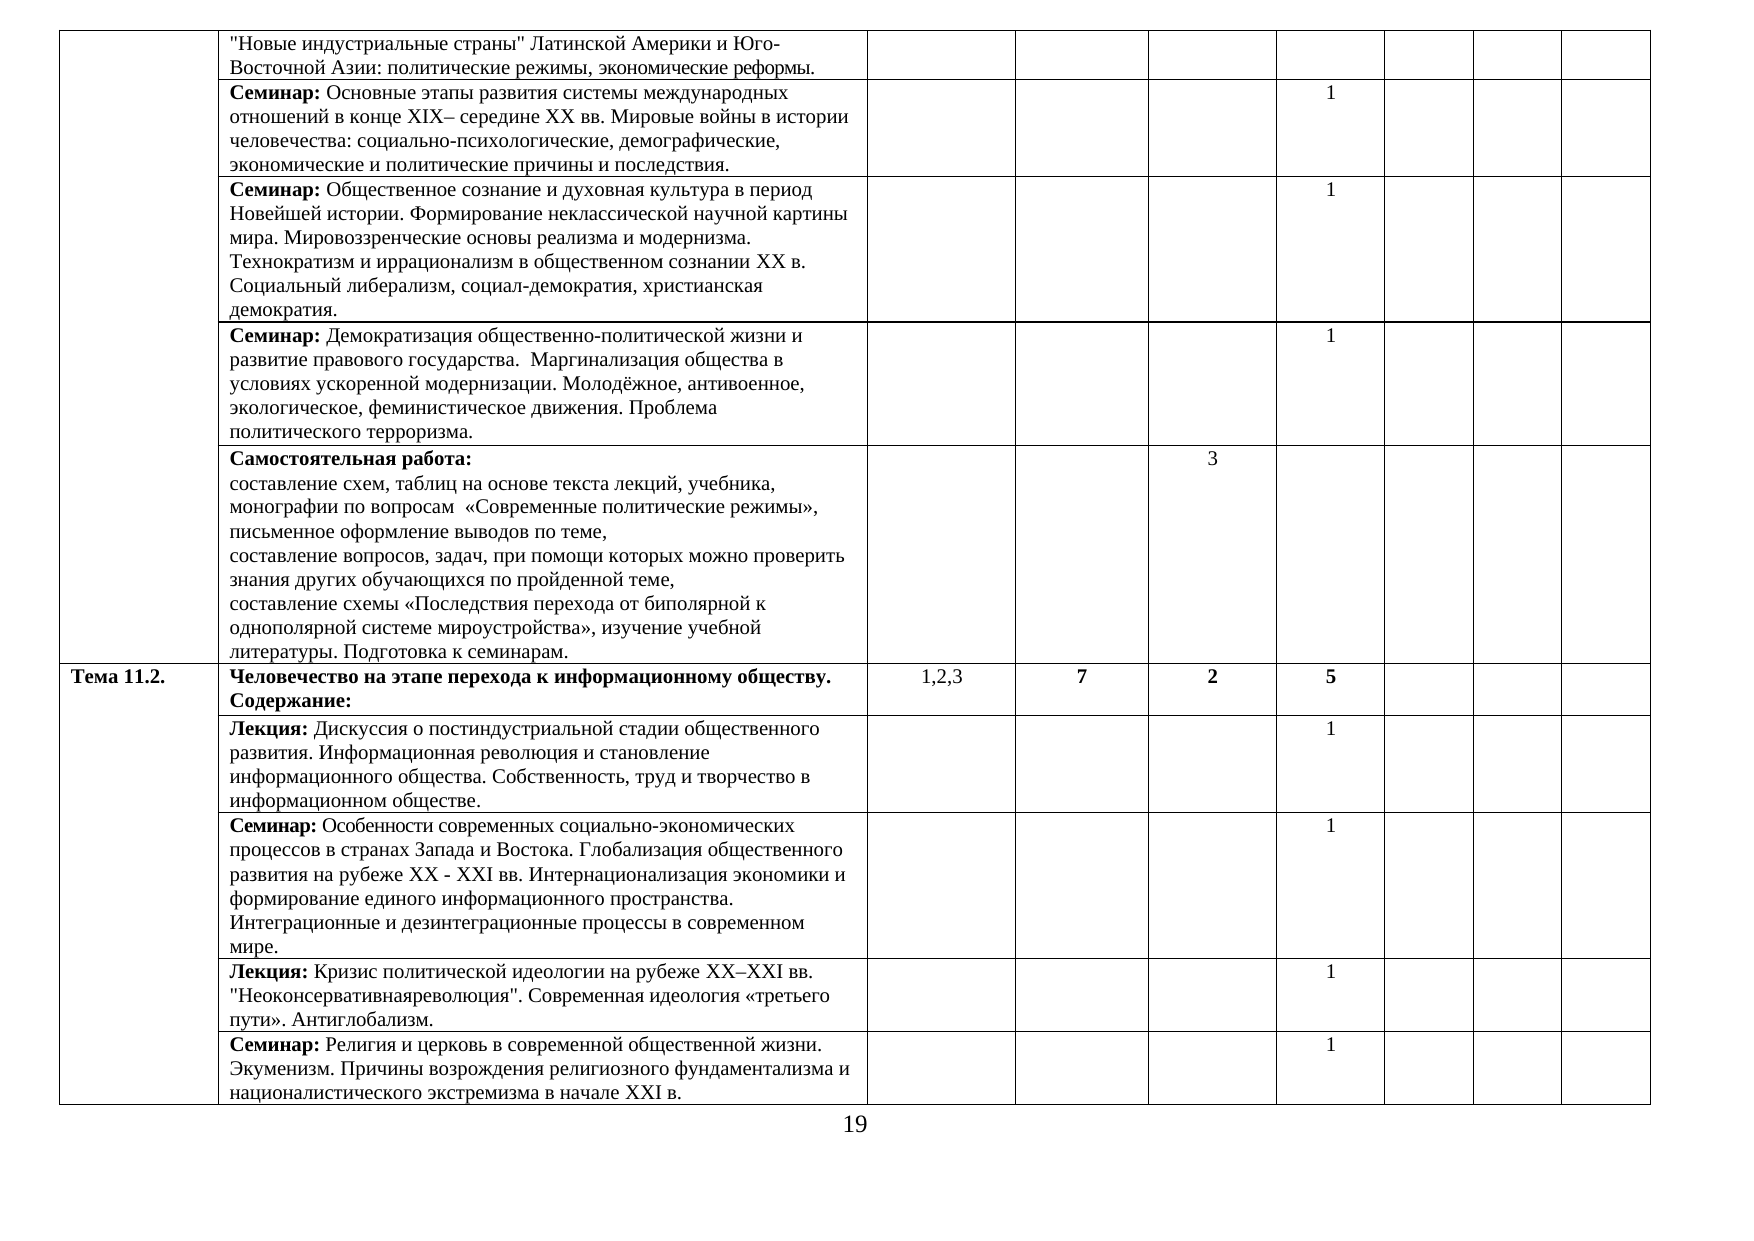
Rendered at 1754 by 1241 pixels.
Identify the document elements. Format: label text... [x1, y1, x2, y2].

table_cell [1474, 813, 1561, 958]
table_cell 1 [1277, 31, 1384, 79]
table_cell [1149, 1032, 1276, 1104]
table_cell [1474, 323, 1561, 445]
table_cell [1562, 323, 1650, 445]
table_cell [1385, 80, 1473, 176]
table_cell [1474, 446, 1561, 663]
table_cell [1016, 80, 1148, 176]
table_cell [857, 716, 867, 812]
table_cell Человечество на этапе перехода к информационному обществу. Содержание: [219, 664, 867, 715]
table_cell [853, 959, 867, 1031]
table_cell [1149, 80, 1276, 176]
table_cell 3 [1149, 446, 1276, 663]
table_cell 1 [1277, 716, 1384, 812]
table_cell [1016, 716, 1148, 812]
table_cell Тема 11.2. [60, 664, 218, 1104]
table_cell [1149, 959, 1276, 1031]
table_cell [1385, 177, 1473, 321]
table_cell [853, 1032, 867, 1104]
table_cell [868, 323, 1015, 445]
table_cell 5 [1277, 664, 1384, 715]
table_cell 1,2,3 [868, 664, 1015, 715]
table_cell 1 [1277, 959, 1384, 1031]
table_cell [1474, 959, 1561, 1031]
table_cell [1149, 177, 1276, 321]
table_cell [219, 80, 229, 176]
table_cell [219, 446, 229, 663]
table_cell 7 [1016, 664, 1148, 715]
table_cell [1016, 177, 1148, 321]
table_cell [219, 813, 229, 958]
table_cell [868, 31, 1015, 79]
table_cell [1016, 31, 1148, 79]
table_cell [1474, 1032, 1561, 1104]
table_cell [1474, 177, 1561, 321]
table_cell [1562, 177, 1650, 321]
table_cell [1562, 31, 1650, 79]
table_cell [1562, 813, 1650, 958]
table_cell [1385, 813, 1473, 958]
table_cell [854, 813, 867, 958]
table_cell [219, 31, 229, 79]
table_cell [868, 80, 1015, 176]
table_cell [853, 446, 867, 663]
table_cell Семинар: Демократизация общественно-политической жизни и развитие правового государства. Маргинализация общества в условиях ускоренной модернизации. Молодёжное, антивоенное, экологическое, феминистическое движения. Проблема политического терроризма. [219, 323, 867, 445]
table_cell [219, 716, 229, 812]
table_cell 2 [1149, 664, 1276, 715]
table_cell [1385, 31, 1473, 79]
table_cell [1016, 1032, 1148, 1104]
table_cell [868, 446, 1015, 663]
table_cell [868, 813, 1015, 958]
table_cell [1474, 716, 1561, 812]
table_cell [1562, 1032, 1650, 1104]
table_cell [1385, 664, 1473, 715]
table_cell [1149, 31, 1276, 79]
table_cell [1016, 959, 1148, 1031]
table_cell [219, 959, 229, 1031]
table_cell 1 [1277, 80, 1384, 176]
table_cell [1562, 664, 1650, 715]
table_cell [868, 177, 1015, 321]
table_cell 1 [1277, 1032, 1384, 1104]
table_cell [1016, 813, 1148, 958]
table_cell [868, 1032, 1015, 1104]
table_cell [868, 716, 1015, 812]
table_cell [1474, 664, 1561, 715]
table_cell [1562, 716, 1650, 812]
table_cell [868, 959, 1015, 1031]
table_cell [1385, 1032, 1473, 1104]
table_cell [1277, 446, 1384, 663]
table_cell 1 [1277, 323, 1384, 445]
table_cell [1474, 80, 1561, 176]
table_cell [1562, 80, 1650, 176]
table_cell [1385, 446, 1473, 663]
table_cell [1149, 323, 1276, 445]
table_cell [1016, 323, 1148, 445]
table_cell [1385, 323, 1473, 445]
table_cell [1562, 959, 1650, 1031]
table_cell [1016, 446, 1148, 663]
table_cell [1385, 716, 1473, 812]
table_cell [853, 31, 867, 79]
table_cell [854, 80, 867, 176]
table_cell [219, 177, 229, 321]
table_cell 1 [1277, 813, 1384, 958]
table_cell [1149, 716, 1276, 812]
table_cell [1474, 31, 1561, 79]
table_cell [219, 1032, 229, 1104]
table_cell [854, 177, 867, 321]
table_cell [1385, 959, 1473, 1031]
table_cell 1 [1277, 177, 1384, 321]
table_cell [1562, 446, 1650, 663]
table_cell [1149, 813, 1276, 958]
